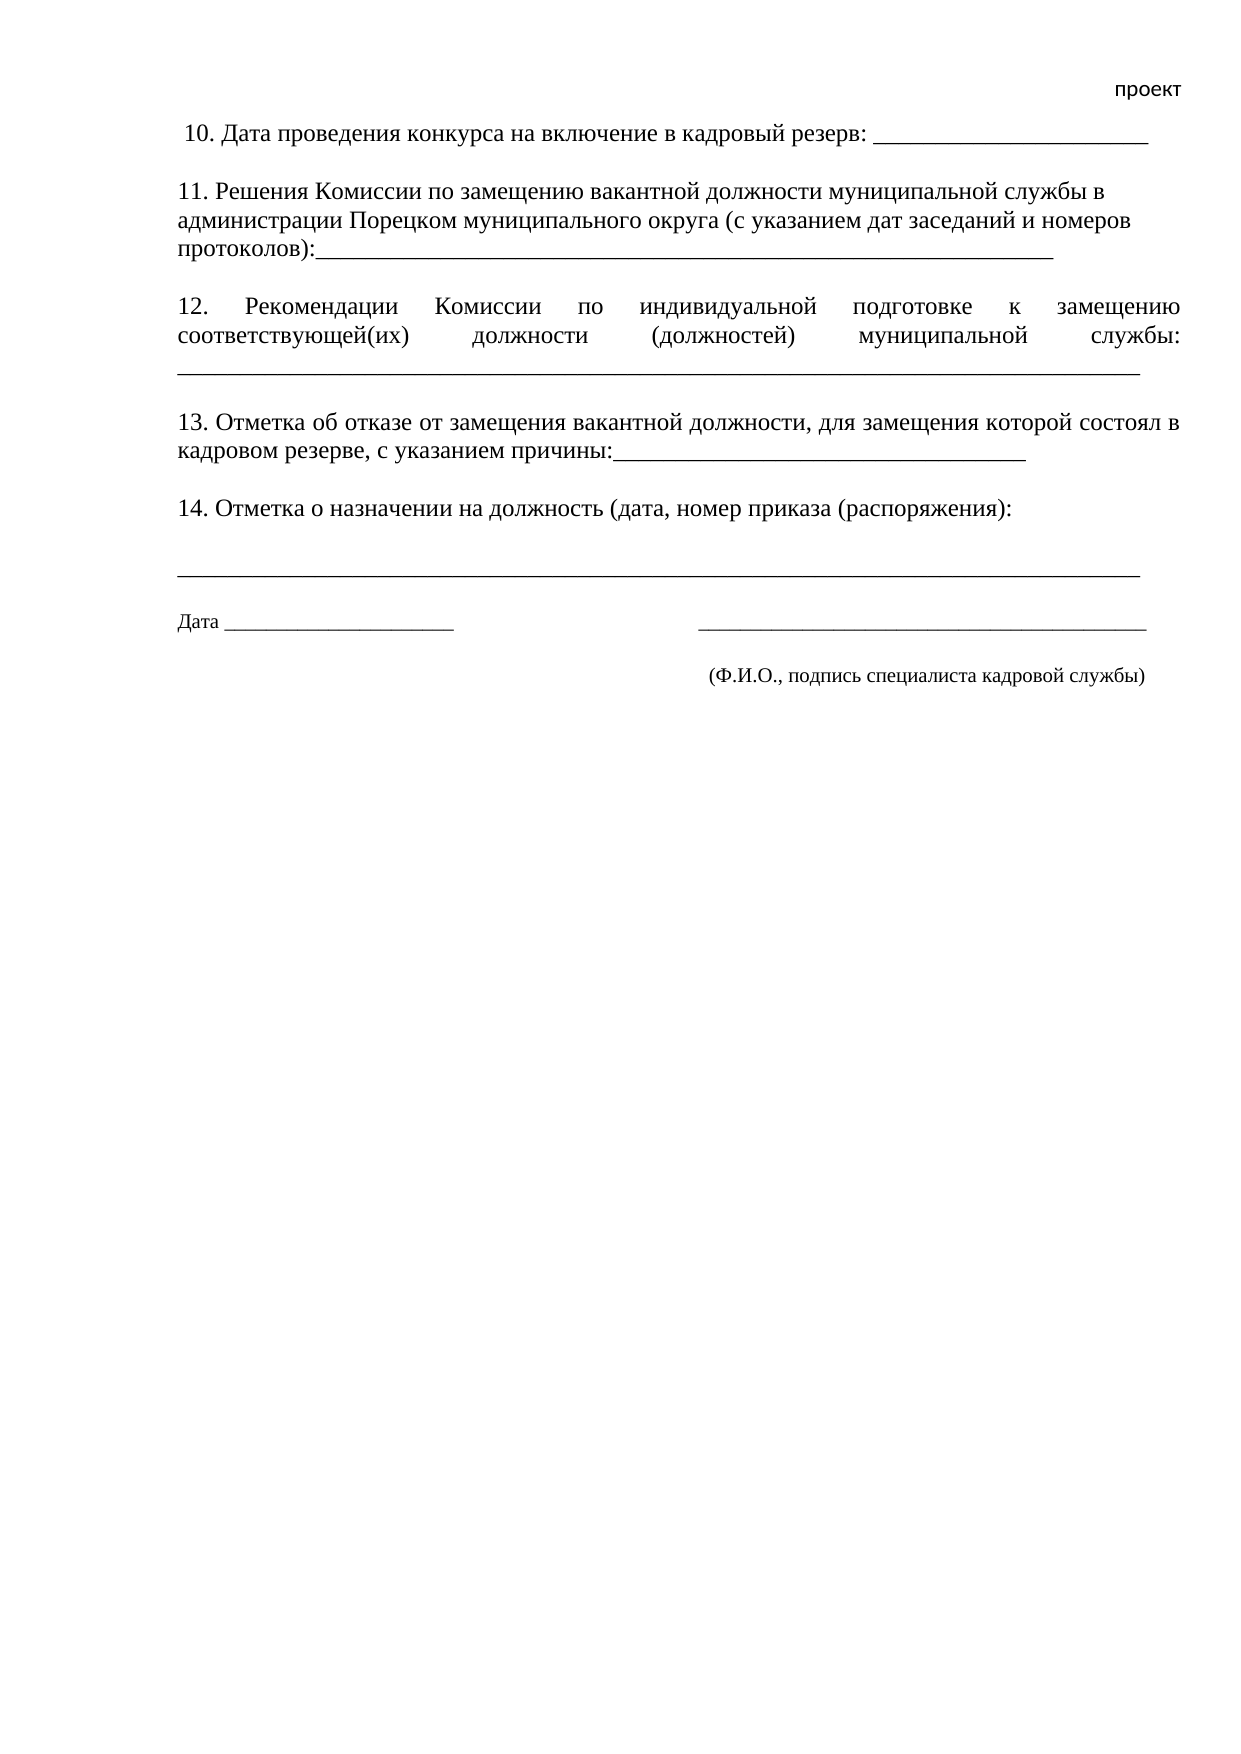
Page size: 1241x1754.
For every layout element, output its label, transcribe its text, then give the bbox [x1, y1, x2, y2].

text 12. Рекомендации Комиссии по индивидуальной подготовке к замещению соответствующей(их) должности (должностей) муниципальной службы: _____________________________________________________________________________ [177, 291, 1181, 378]
text 14. Отметка о назначении на должность (дата, номер приказа (распоряжения): [177, 493, 1181, 522]
text 11. Решения Комиссии по замещению вакантной должности муниципальной службы в администрации Порецком муниципального округа (с указанием дат заседаний и номеров протоколов):___________________________________________________________ [177, 176, 1181, 262]
text _____________________________________________________________________________ [177, 551, 1181, 580]
text Дата ______________________ ___________________________________________ [177, 609, 1181, 633]
text 10. Дата проведения конкурса на включение в кадровый резерв: ______________________ [177, 118, 1181, 147]
text (Ф.И.О., подпись специалиста кадровой службы) [177, 663, 1181, 687]
text 13. Отметка об отказе от замещения вакантной должности, для замещения которой состоял в кадровом резерве, с указанием причины:_________________________________ [177, 407, 1181, 464]
